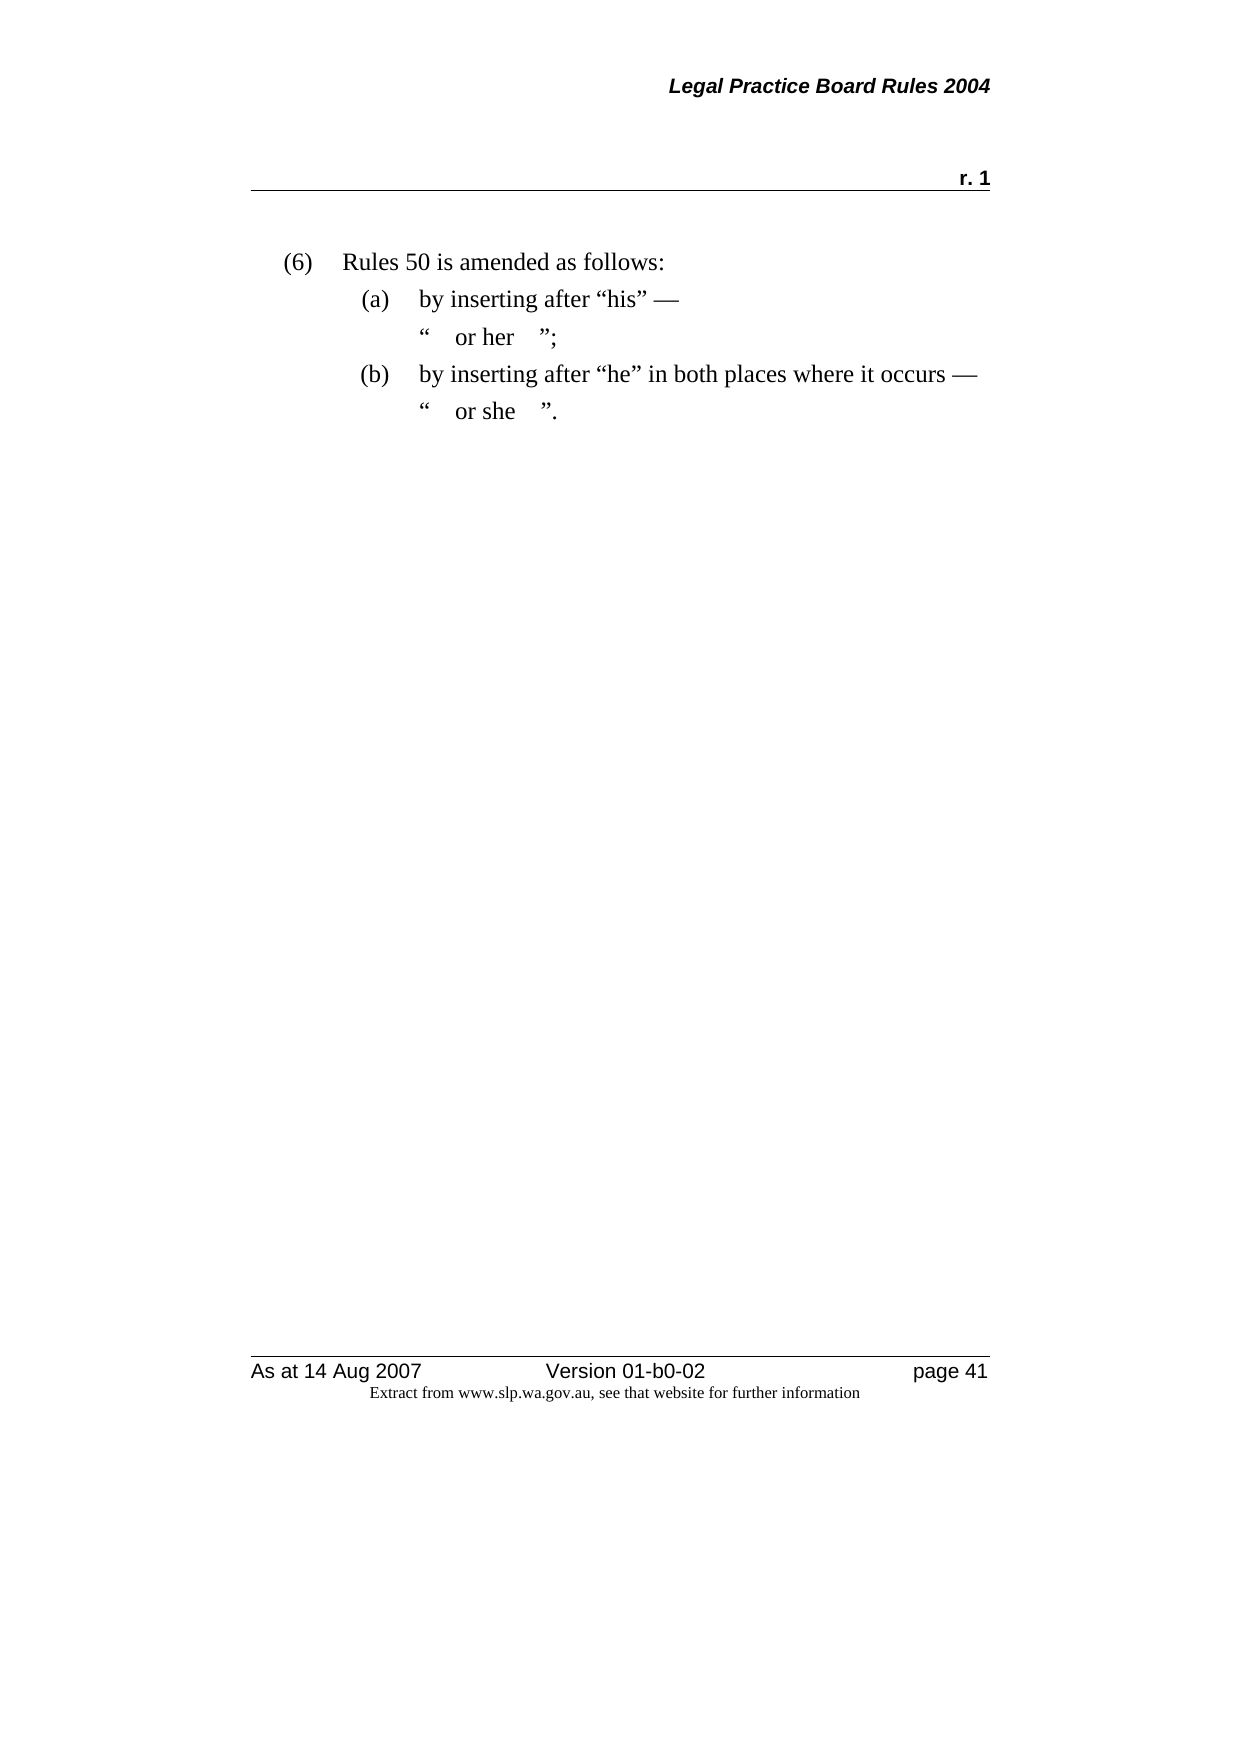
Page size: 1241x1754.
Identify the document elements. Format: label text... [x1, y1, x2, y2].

text “ or her ”; [251, 322, 990, 350]
text (b) by inserting after “he” in both places where it occurs — [251, 359, 990, 387]
text (a) by inserting after “his” — [251, 284, 990, 313]
text “ or she ”. [251, 396, 990, 424]
text (6) Rules 50 is amended as follows: [251, 247, 990, 276]
